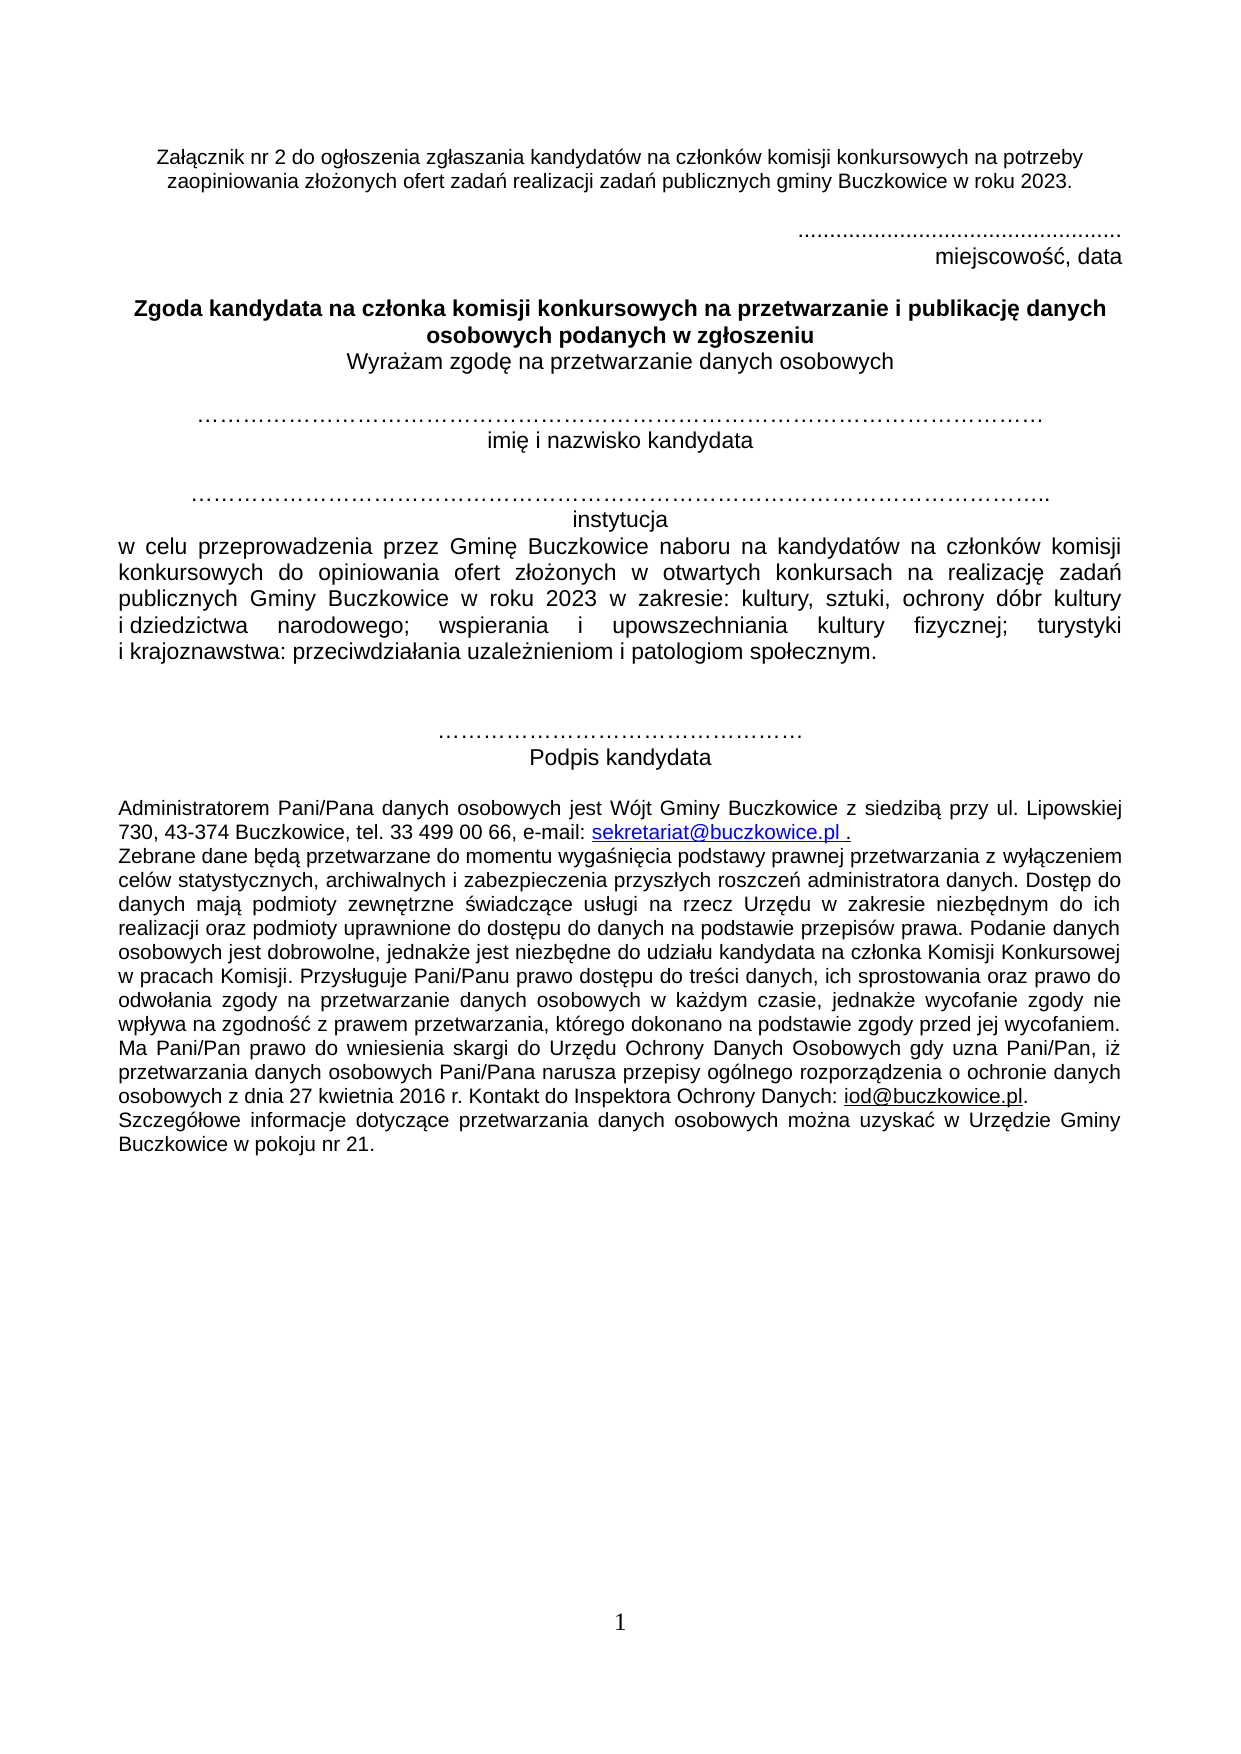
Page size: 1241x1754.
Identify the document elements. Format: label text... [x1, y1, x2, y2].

text Załącznik nr 2 do ogłoszenia zgłaszania kandydatów na członków komisji konkursowych na potrzeby zaopiniowania złożonych ofert zadań realizacji zadań publicznych gminy Buczkowice w roku 2023. [118, 144, 1122, 192]
text Administratorem Pani/Pana danych osobowych jest Wójt Gminy Buczkowice z siedzibą przy ul. Lipowskiej 730, 43-374 Buczkowice, tel. 33 499 00 66, e-mail: sekretariat@buczkowice.pl . [118, 796, 1122, 844]
text instytucja [118, 506, 1122, 533]
text w celu przeprowadzenia przez Gminę Buczkowice naboru na kandydatów na członków komisji konkursowych do opiniowania ofert złożonych w otwartych konkursach na realizację zadań publicznych Gminy Buczkowice w roku 2023 w zakresie: kultury, sztuki, ochrony dóbr kultury i dziedzictwa narodowego; wspierania i upowszechniania kultury fizycznej; turystyki i krajoznawstwa: przeciwdziałania uzależnieniom i patologiom społecznym. [118, 533, 1122, 664]
text ………………………………………………………………………………………………… [118, 401, 1122, 427]
text miejscowość, data [118, 243, 1122, 269]
text Wyrażam zgodę na przetwarzanie danych osobowych [118, 348, 1122, 374]
text Podpis kandydata [118, 743, 1122, 770]
text Zgoda kandydata na członka komisji konkursowych na przetwarzanie i publikację danych osobowych podanych w zgłoszeniu [118, 295, 1122, 348]
text Szczegółowe informacje dotyczące przetwarzania danych osobowych można uzyskać w Urzędzie Gminy Buczkowice w pokoju nr 21. [118, 1108, 1122, 1156]
text ………………………………………………………………………………………………….. [118, 480, 1122, 506]
text Zebrane dane będą przetwarzane do momentu wygaśnięcia podstawy prawnej przetwarzania z wyłączeniem celów statystycznych, archiwalnych i zabezpieczenia przyszłych roszczeń administratora danych. Dostęp do danych mają podmioty zewnętrzne świadczące usługi na rzecz Urzędu w zakresie niezbędnym do ich realizacji oraz podmioty uprawnione do dostępu do danych na podstawie przepisów prawa. Podanie danych osobowych jest dobrowolne, jednakże jest niezbędne do udziału kandydata na członka Komisji Konkursowej w pracach Komisji. Przysługuje Pani/Panu prawo dostępu do treści danych, ich sprostowania oraz prawo do odwołania zgody na przetwarzanie danych osobowych w każdym czasie, jednakże wycofanie zgody nie wpływa na zgodność z prawem przetwarzania, którego dokonano na podstawie zgody przed jej wycofaniem. Ma Pani/Pan prawo do wniesienia skargi do Urzędu Ochrony Danych Osobowych gdy uzna Pani/Pan, iż przetwarzania danych osobowych Pani/Pana narusza przepisy ogólnego rozporządzenia o ochronie danych osobowych z dnia 27 kwietnia 2016 r. Kontakt do Inspektora Ochrony Danych: iod@buczkowice.pl. [118, 844, 1122, 1108]
text ………………………………………… [118, 717, 1122, 743]
text ................................................... [118, 216, 1122, 243]
text imię i nazwisko kandydata [118, 427, 1122, 453]
